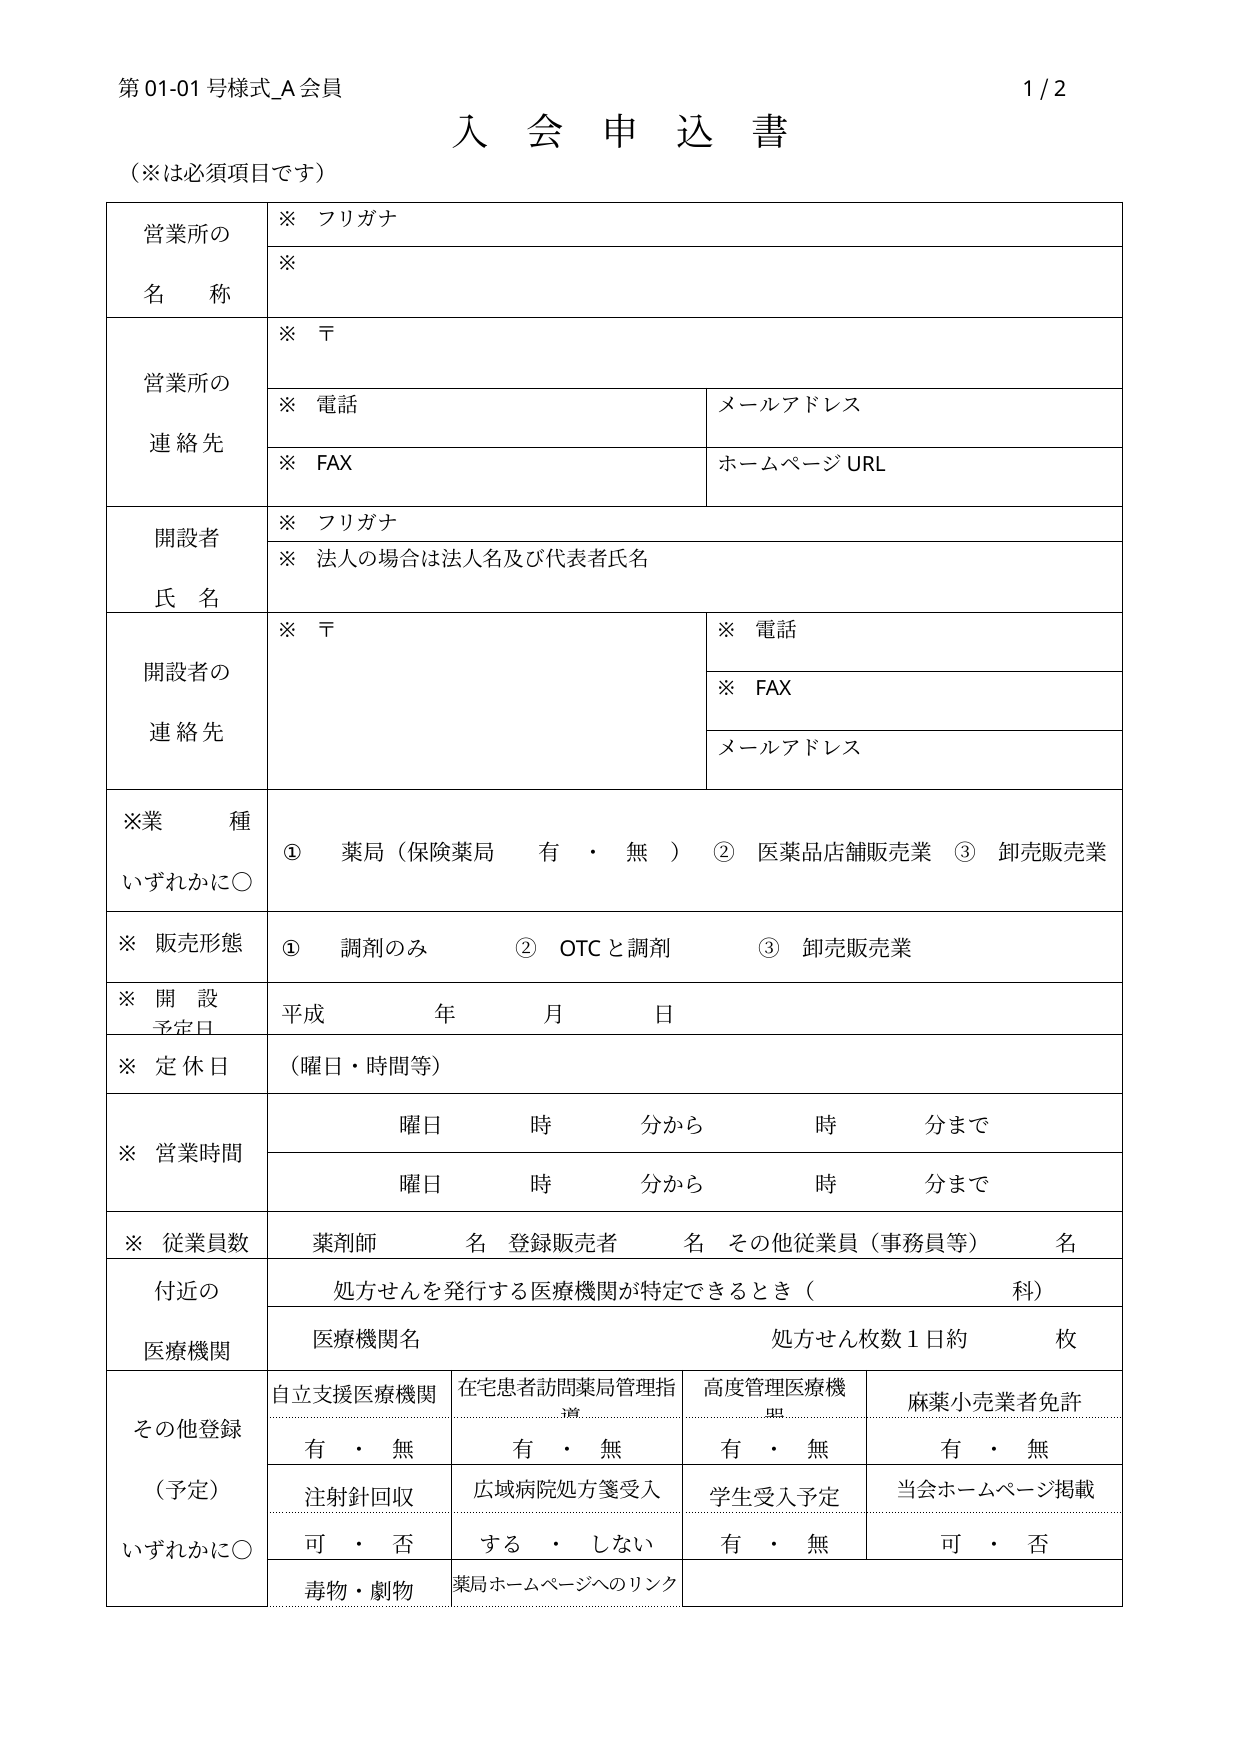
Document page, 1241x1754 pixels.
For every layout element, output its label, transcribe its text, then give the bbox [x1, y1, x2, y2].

table_cell 〒 [268, 613, 706, 789]
table_cell 処方せんを発行する医療機関が特定できるとき（ 科） [268, 1259, 1122, 1306]
table_cell ホームページURL [707, 448, 1122, 506]
table_cell フリガナ [268, 507, 1122, 541]
table_cell 薬剤師 名 登録販売者 名 その他従業員（事務員等） 名 [268, 1212, 1122, 1258]
table_cell 可 ・ 否 [867, 1512, 1122, 1559]
table_cell 定休日 [107, 1035, 267, 1093]
table_cell 有 ・ 無 [867, 1417, 1122, 1464]
table_cell 従業員数 [107, 1212, 267, 1258]
table_header 営業所の 名 称 [107, 203, 267, 317]
table_cell 〒 [268, 318, 1122, 388]
table_cell 毒物・劇物 [268, 1560, 451, 1606]
table_cell 開 設 予定日 [107, 983, 267, 1034]
table_cell 広域病院処方箋受入 [452, 1465, 682, 1512]
table_cell 有 ・ 無 [268, 1417, 451, 1464]
table_cell する ・ しない [452, 1512, 682, 1559]
table_cell FAX [707, 672, 1122, 730]
table_cell 麻薬小売業者免許 [867, 1371, 1122, 1417]
table_cell ※業 種 いずれかに○ [107, 790, 267, 911]
table_cell その他登録 （予定） いずれかに○ [107, 1371, 267, 1606]
table_cell 有 ・ 無 [452, 1417, 682, 1464]
table_cell （曜日・時間等） [268, 1035, 1122, 1093]
table_cell 営業時間 [107, 1094, 267, 1211]
table_cell 平成 年 月 日 [268, 983, 1122, 1034]
table_cell 高度管理医療機器 [683, 1371, 866, 1417]
table_cell 調剤のみ ② OTCと調剤 ③ 卸売販売業 [268, 912, 1122, 982]
table_cell 有 ・ 無 [683, 1512, 866, 1559]
table_cell 開設者の 連絡先 [107, 613, 267, 789]
table_cell 電話 [707, 613, 1122, 671]
table_cell [268, 247, 1122, 317]
table_header フリガナ [268, 203, 1122, 246]
table_cell 注射針回収 [268, 1465, 451, 1512]
table_cell メールアドレス [707, 389, 1122, 447]
table_cell FAX [268, 448, 706, 506]
table_cell 付近の 医療機関 [107, 1259, 267, 1370]
table_cell メールアドレス [707, 731, 1122, 789]
table_cell 自立支援医療機関 [268, 1371, 451, 1417]
table_cell 備考 [683, 1560, 1122, 1606]
table_cell 電話 [268, 389, 706, 447]
table_cell 可 ・ 否 [268, 1512, 451, 1559]
table_cell 医療機関名 処方せん枚数１日約 枚 [268, 1307, 1122, 1370]
table_cell 開設者 氏 名 [107, 507, 267, 612]
table_cell 営業所の 連絡先 [107, 318, 267, 506]
table_cell 販売形態 いずれかに○ [107, 912, 267, 982]
table_cell 有 ・ 無 [683, 1417, 866, 1464]
table_cell 在宅患者訪問薬局管理指導 [452, 1371, 682, 1417]
table_cell 当会ホームページ掲載 [867, 1465, 1122, 1512]
table_cell 学生受入予定 [683, 1465, 866, 1512]
table_cell 曜日 時 分から 時 分まで [268, 1094, 1122, 1152]
table_cell 法人の場合は法人名及び代表者氏名 [268, 542, 1122, 612]
table_cell 薬局ホームページへのリンク [452, 1560, 682, 1606]
table_cell 薬局（保険薬局 有 ・ 無 ） ② 医薬品店舗販売業 ③ 卸売販売業 [268, 790, 1122, 911]
table_cell 曜日 時 分から 時 分まで [268, 1153, 1122, 1211]
